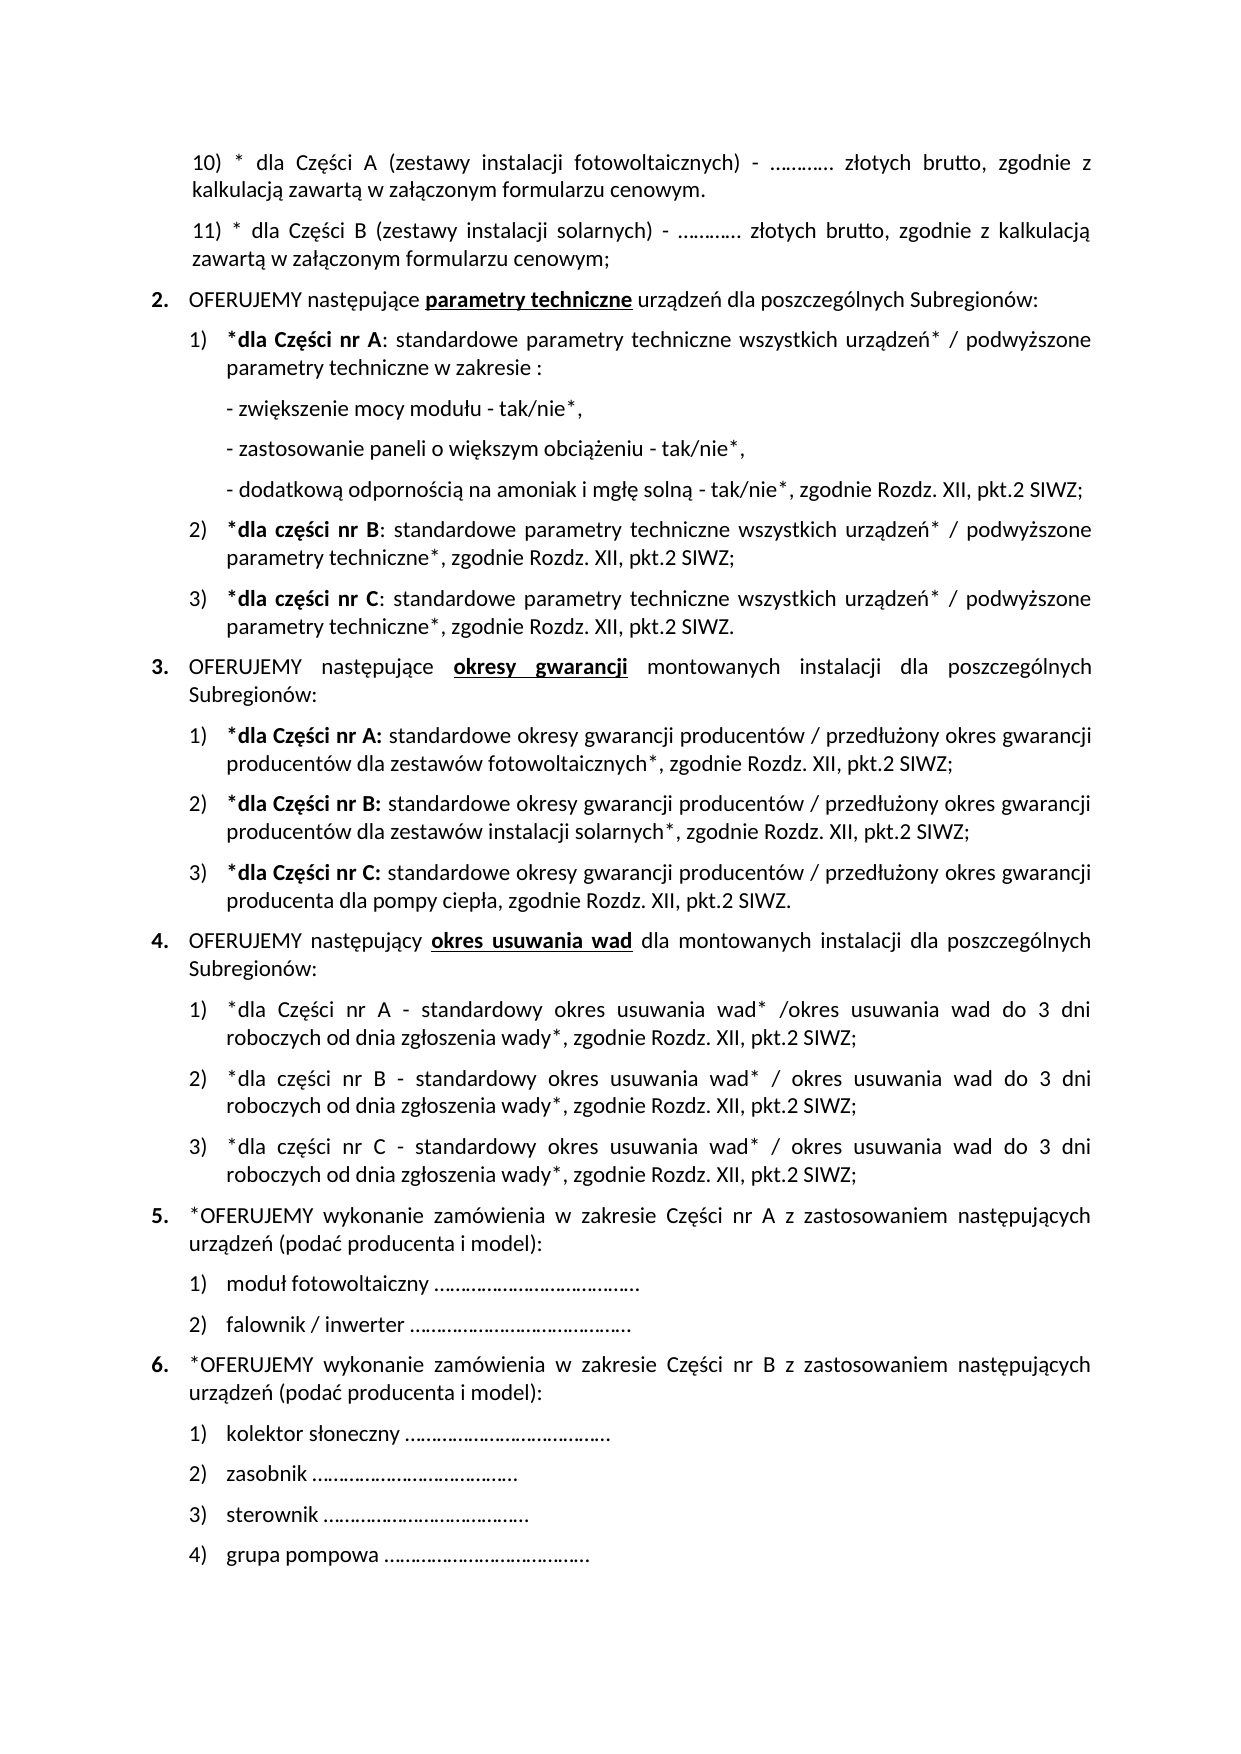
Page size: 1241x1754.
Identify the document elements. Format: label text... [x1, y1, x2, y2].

list *dla Części nr A: standardowe parametry techniczne wszystkich urządzeń* / podwyższone parametry techniczne w zakresie : [189, 325, 1093, 381]
list sterownik ………………………………… [189, 1500, 1093, 1528]
text - zastosowanie paneli o większym obciążeniu - tak/nie*, [226, 434, 1093, 462]
list *dla Części nr B: standardowe okresy gwarancji producentów / przedłużony okres gwarancji producentów dla zestawów instalacji solarnych*, zgodnie Rozdz. XII, pkt.2 SIWZ; [189, 789, 1093, 846]
list kolektor słoneczny ………………………………… [189, 1419, 1093, 1447]
list zasobnik ………………………………… [189, 1459, 1093, 1487]
list *OFERUJEMY wykonanie zamówienia w zakresie Części nr A z zastosowaniem następujących urządzeń (podać producenta i model): [151, 1201, 1093, 1257]
list grupa pompowa ………………………………… [189, 1540, 1093, 1568]
list falownik / inwerter …………………………………… [189, 1310, 1093, 1338]
list OFERUJEMY następujący okres usuwania wad dla montowanych instalacji dla poszczególnych Subregionów: [151, 927, 1093, 983]
list *dla części nr B: standardowe parametry techniczne wszystkich urządzeń* / podwyższone parametry techniczne*, zgodnie Rozdz. XII, pkt.2 SIWZ; [189, 515, 1093, 571]
list *dla części nr C - standardowy okres usuwania wad* / okres usuwania wad do 3 dni roboczych od dnia zgłoszenia wady*, zgodnie Rozdz. XII, pkt.2 SIWZ; [189, 1132, 1093, 1188]
list OFERUJEMY następujące parametry techniczne urządzeń dla poszczególnych Subregionów: [151, 285, 1093, 313]
text - zwiększenie mocy modułu - tak/nie*, [226, 394, 1093, 422]
list *dla Części nr A: standardowe okresy gwarancji producentów / przedłużony okres gwarancji producentów dla zestawów fotowoltaicznych*, zgodnie Rozdz. XII, pkt.2 SIWZ; [189, 721, 1093, 777]
list *OFERUJEMY wykonanie zamówienia w zakresie Części nr B z zastosowaniem następujących urządzeń (podać producenta i model): [151, 1350, 1093, 1406]
list moduł fotowoltaiczny ………………………………… [189, 1269, 1093, 1297]
list OFERUJEMY następujące okresy gwarancji montowanych instalacji dla poszczególnych Subregionów: [151, 652, 1093, 708]
list *dla części nr C: standardowe parametry techniczne wszystkich urządzeń* / podwyższone parametry techniczne*, zgodnie Rozdz. XII, pkt.2 SIWZ. [189, 584, 1093, 640]
text - dodatkową odpornością na amoniak i mgłę solną - tak/nie*, zgodnie Rozdz. XII, pkt.2 SIWZ; [226, 475, 1093, 503]
text 10) * dla Części A (zestawy instalacji fotowoltaicznych) - ………… złotych brutto, zgodnie z kalkulacją zawartą w załączonym formularzu cenowym. [192, 148, 1093, 204]
list *dla części nr B - standardowy okres usuwania wad* / okres usuwania wad do 3 dni roboczych od dnia zgłoszenia wady*, zgodnie Rozdz. XII, pkt.2 SIWZ; [189, 1064, 1093, 1120]
list *dla Części nr C: standardowe okresy gwarancji producentów / przedłużony okres gwarancji producenta dla pompy ciepła, zgodnie Rozdz. XII, pkt.2 SIWZ. [189, 858, 1093, 914]
list *dla Części nr A - standardowy okres usuwania wad* /okres usuwania wad do 3 dni roboczych od dnia zgłoszenia wady*, zgodnie Rozdz. XII, pkt.2 SIWZ; [189, 995, 1093, 1051]
text 11) * dla Części B (zestawy instalacji solarnych) - ………… złotych brutto, zgodnie z kalkulacją zawartą w załączonym formularzu cenowym; [192, 216, 1093, 272]
